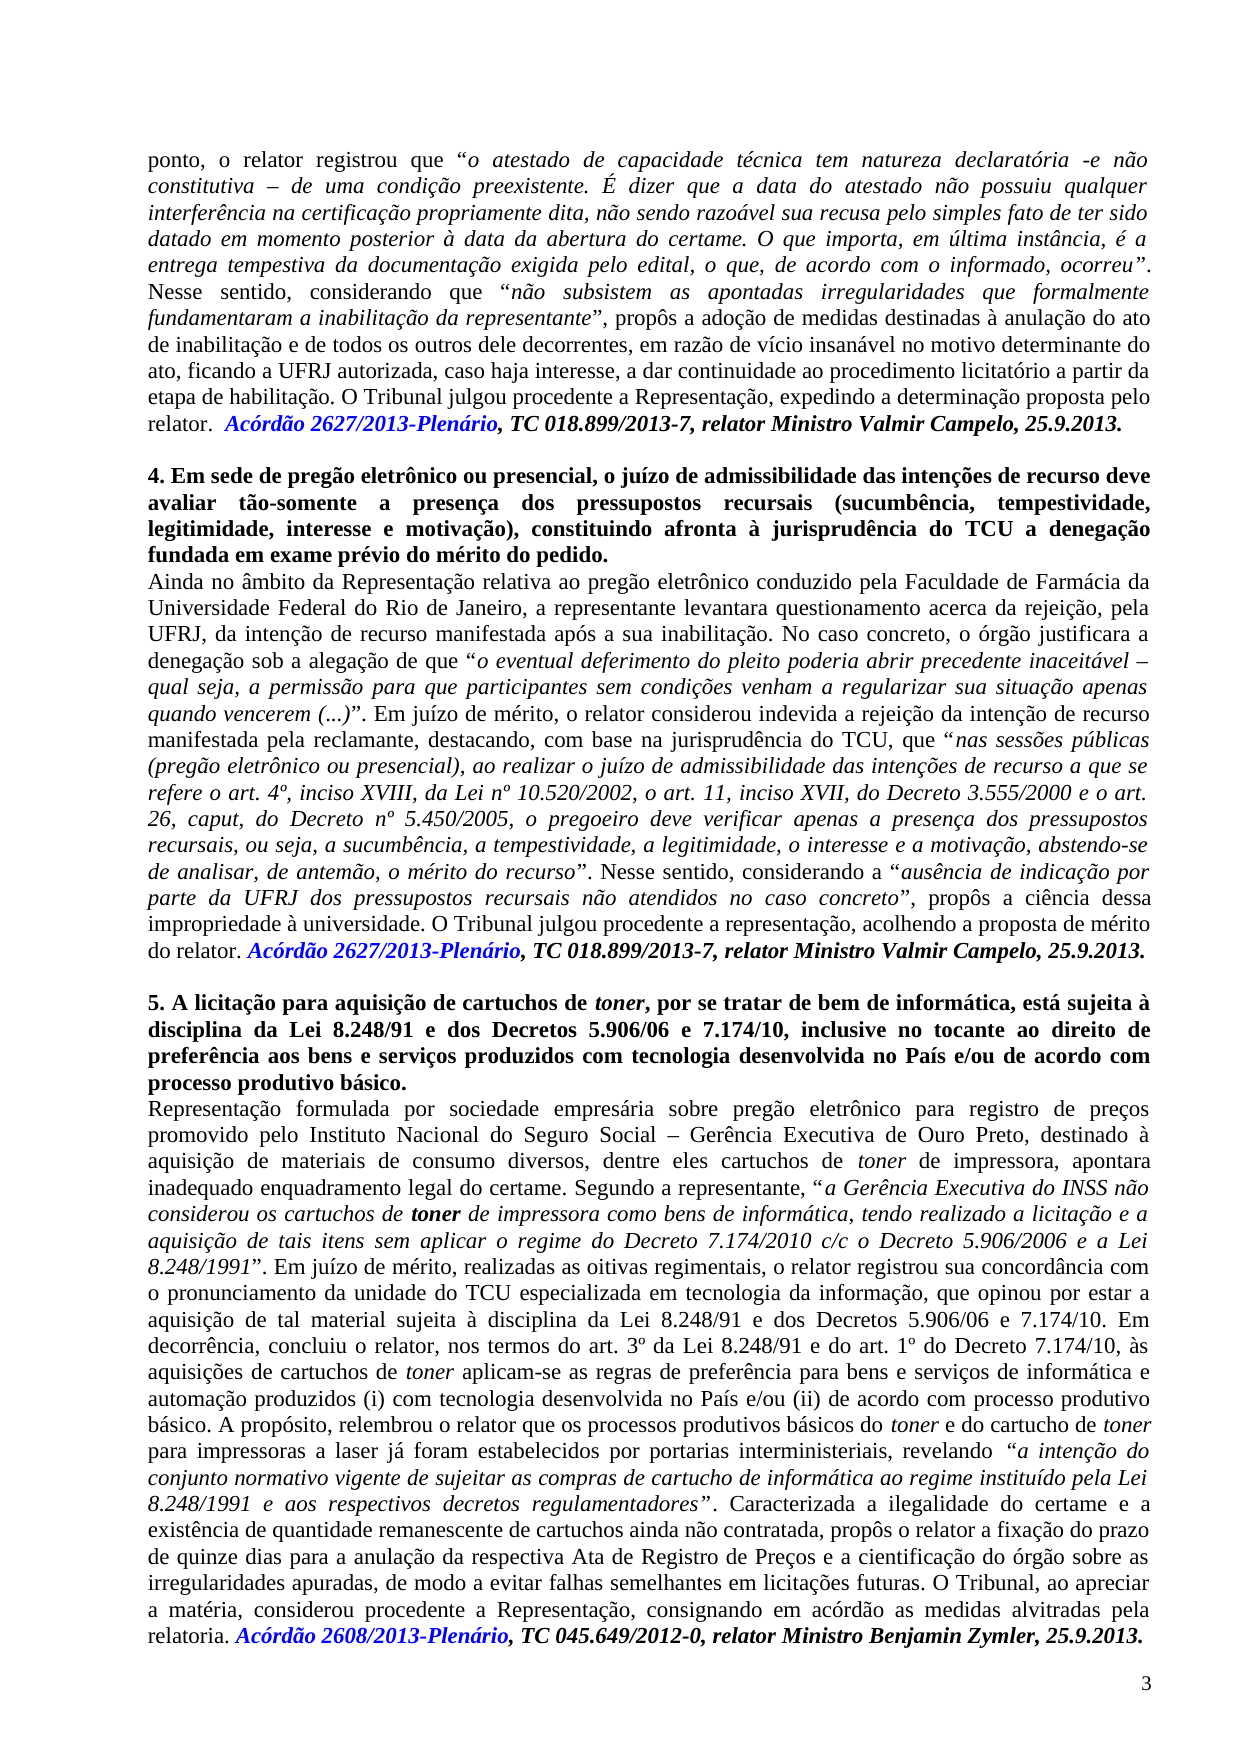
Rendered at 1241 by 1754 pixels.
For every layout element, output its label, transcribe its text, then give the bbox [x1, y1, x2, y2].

text 5. A licitação para aquisição de cartuchos de toner, por se tratar de bem de informática, está sujeita à disciplina da Lei 8.248/91 e dos Decretos 5.906/06 e 7.174/10, inclusive no tocante ao direito de preferência aos bens e serviços produzidos com tecnologia desenvolvida no País e/ou de acordo com processo produtivo básico. [148, 989, 1152, 1095]
text Representação formulada por sociedade empresária sobre pregão eletrônico para registro de preços promovido pelo Instituto Nacional do Seguro Social – Gerência Executiva de Ouro Preto, destinado à aquisição de materiais de consumo diversos, dentre eles cartuchos de toner de impressora, apontara inadequado enquadramento legal do certame. Segundo a representante, “a Gerência Executiva do INSS não considerou os cartuchos de toner de impressora como bens de informática, tendo realizado a licitação e a aquisição de tais itens sem aplicar o regime do Decreto 7.174/2010 c/c o Decreto 5.906/2006 e a Lei 8.248/1991”. Em juízo de mérito, realizadas as oitivas regimentais, o relator registrou sua concordância com o pronunciamento da unidade do TCU especializada em tecnologia da informação, que opinou por estar a aquisição de tal material sujeita à disciplina da Lei 8.248/91 e dos Decretos 5.906/06 e 7.174/10. Em decorrência, concluiu o relator, nos termos do art. 3º da Lei 8.248/91 e do art. 1º do Decreto 7.174/10, às aquisições de cartuchos de toner aplicam-se as regras de preferência para bens e serviços de informática e automação produzidos (i) com tecnologia desenvolvida no País e/ou (ii) de acordo com processo produtivo básico. A propósito, relembrou o relator que os processos produtivos básicos do toner e do cartucho de toner para impressoras a laser já foram estabelecidos por portarias interministeriais, revelando “a intenção do conjunto normativo vigente de sujeitar as compras de cartucho de informática ao regime instituído pela Lei 8.248/1991 e aos respectivos decretos regulamentadores”. Caracterizada a ilegalidade do certame e a existência de quantidade remanescente de cartuchos ainda não contratada, propôs o relator a fixação do prazo de quinze dias para a anulação da respectiva Ata de Registro de Preços e a cientificação do órgão sobre as irregularidades apuradas, de modo a evitar falhas semelhantes em licitações futuras. O Tribunal, ao apreciar a matéria, considerou procedente a Representação, consignando em acórdão as medidas alvitradas pela relatoria. Acórdão 2608/2013-Plenário, TC 045.649/2012-0, relator Ministro Benjamin Zymler, 25.9.2013. [148, 1095, 1152, 1648]
text Ainda no âmbito da Representação relativa ao pregão eletrônico conduzido pela Faculdade de Farmácia da Universidade Federal do Rio de Janeiro, a representante levantara questionamento acerca da rejeição, pela UFRJ, da intenção de recurso manifestada após a sua inabilitação. No caso concreto, o órgão justificara a denegação sob a alegação de que “o eventual deferimento do pleito poderia abrir precedente inaceitável – qual seja, a permissão para que participantes sem condições venham a regularizar sua situação apenas quando vencerem (...)”. Em juízo de mérito, o relator considerou indevida a rejeição da intenção de recurso manifestada pela reclamante, destacando, com base na jurisprudência do TCU, que “nas sessões públicas (pregão eletrônico ou presencial), ao realizar o juízo de admissibilidade das intenções de recurso a que se refere o art. 4º, inciso XVIII, da Lei nº 10.520/2002, o art. 11, inciso XVII, do Decreto 3.555/2000 e o art. 26, caput, do Decreto nº 5.450/2005, o pregoeiro deve verificar apenas a presença dos pressupostos recursais, ou seja, a sucumbência, a tempestividade, a legitimidade, o interesse e a motivação, abstendo-se de analisar, de antemão, o mérito do recurso”. Nesse sentido, considerando a “ausência de indicação por parte da UFRJ dos pressupostos recursais não atendidos no caso concreto”, propôs a ciência dessa impropriedade à universidade. O Tribunal julgou procedente a representação, acolhendo a proposta de mérito do relator. Acórdão 2627/2013-Plenário, TC 018.899/2013-7, relator Ministro Valmir Campelo, 25.9.2013. [148, 568, 1152, 963]
text 4. Em sede de pregão eletrônico ou presencial, o juízo de admissibilidade das intenções de recurso deve avaliar tão-somente a presença dos pressupostos recursais (sucumbência, tempestividade, legitimidade, interesse e motivação), constituindo afronta à jurisprudência do TCU a denegação fundada em exame prévio do mérito do pedido. [148, 462, 1152, 568]
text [148, 146, 1152, 436]
